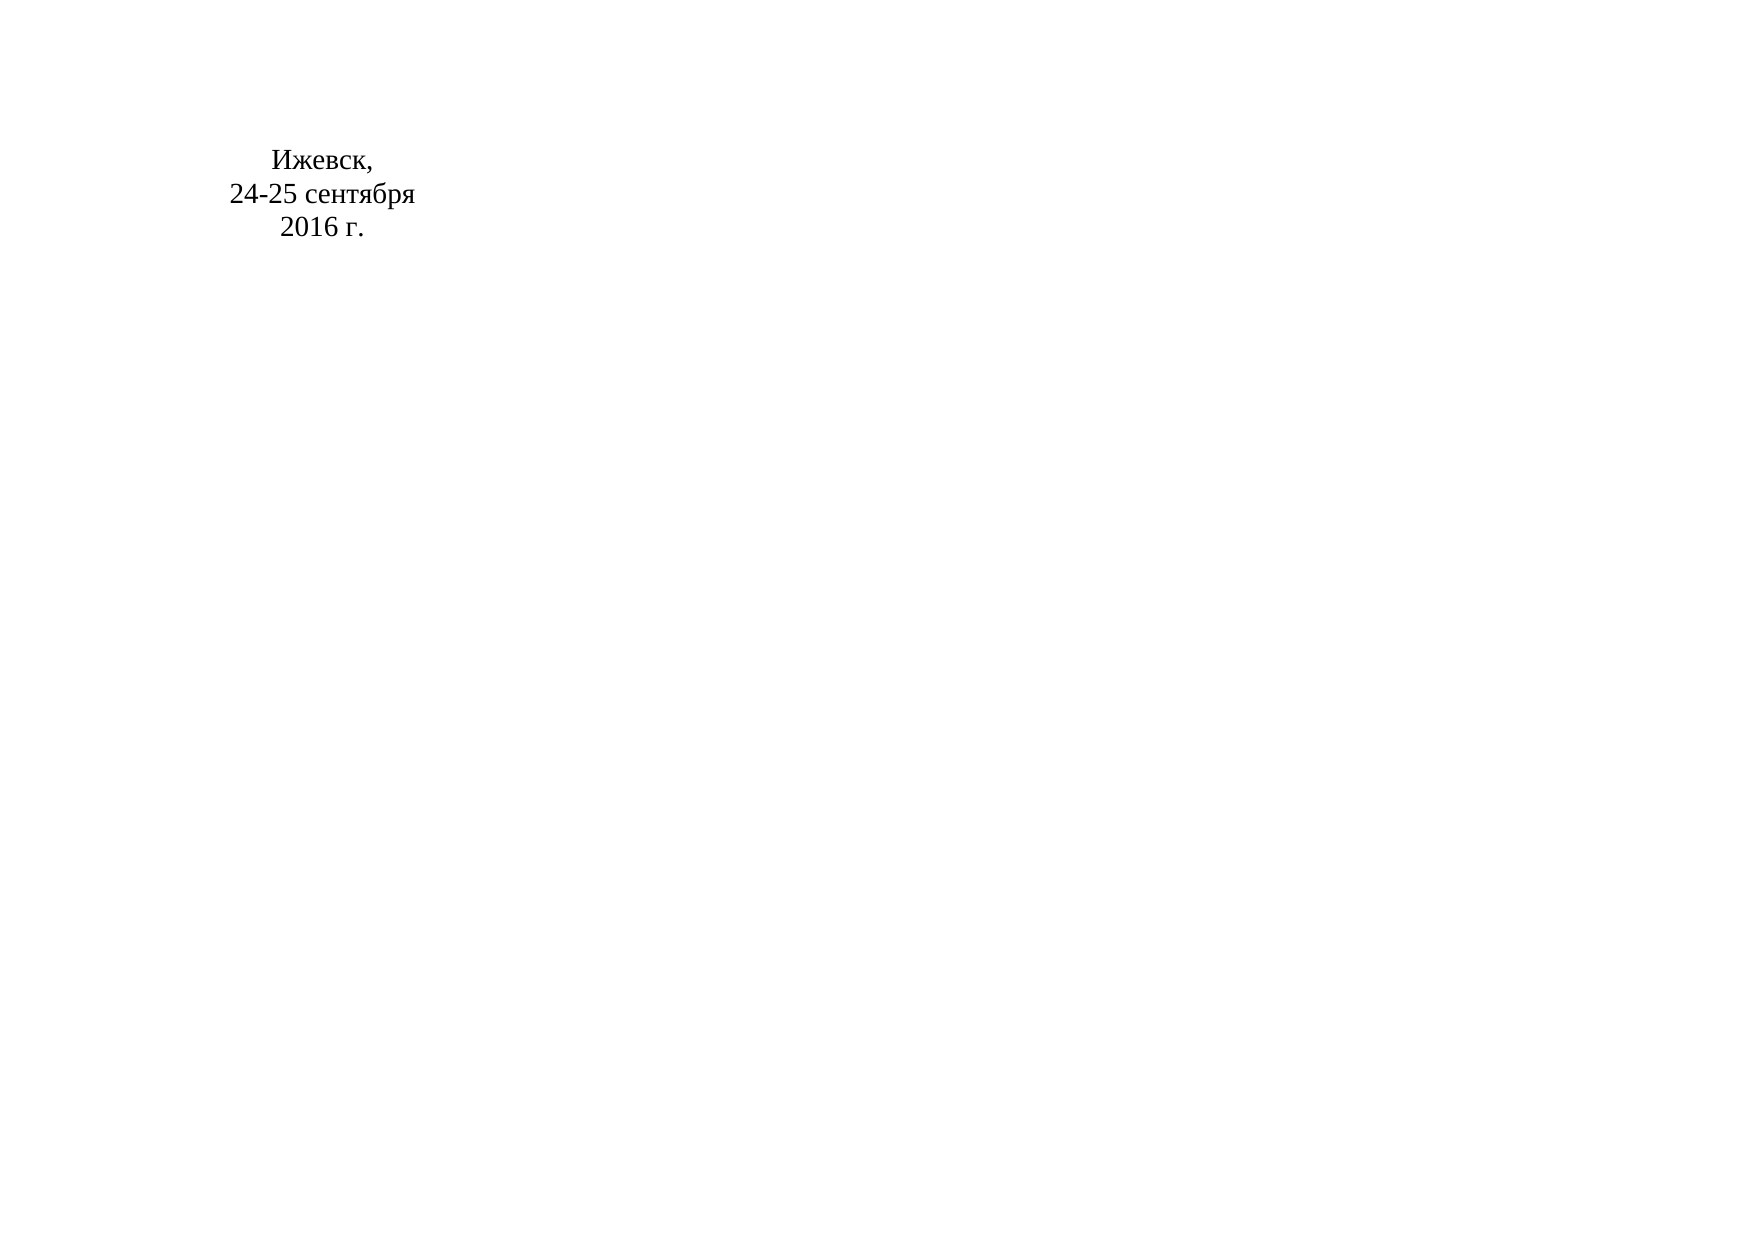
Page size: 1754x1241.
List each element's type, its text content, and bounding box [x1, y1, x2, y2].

text 24-25 сентября [75, 176, 569, 209]
text Ижевск, [75, 142, 569, 176]
text 2016 г. [75, 209, 569, 243]
